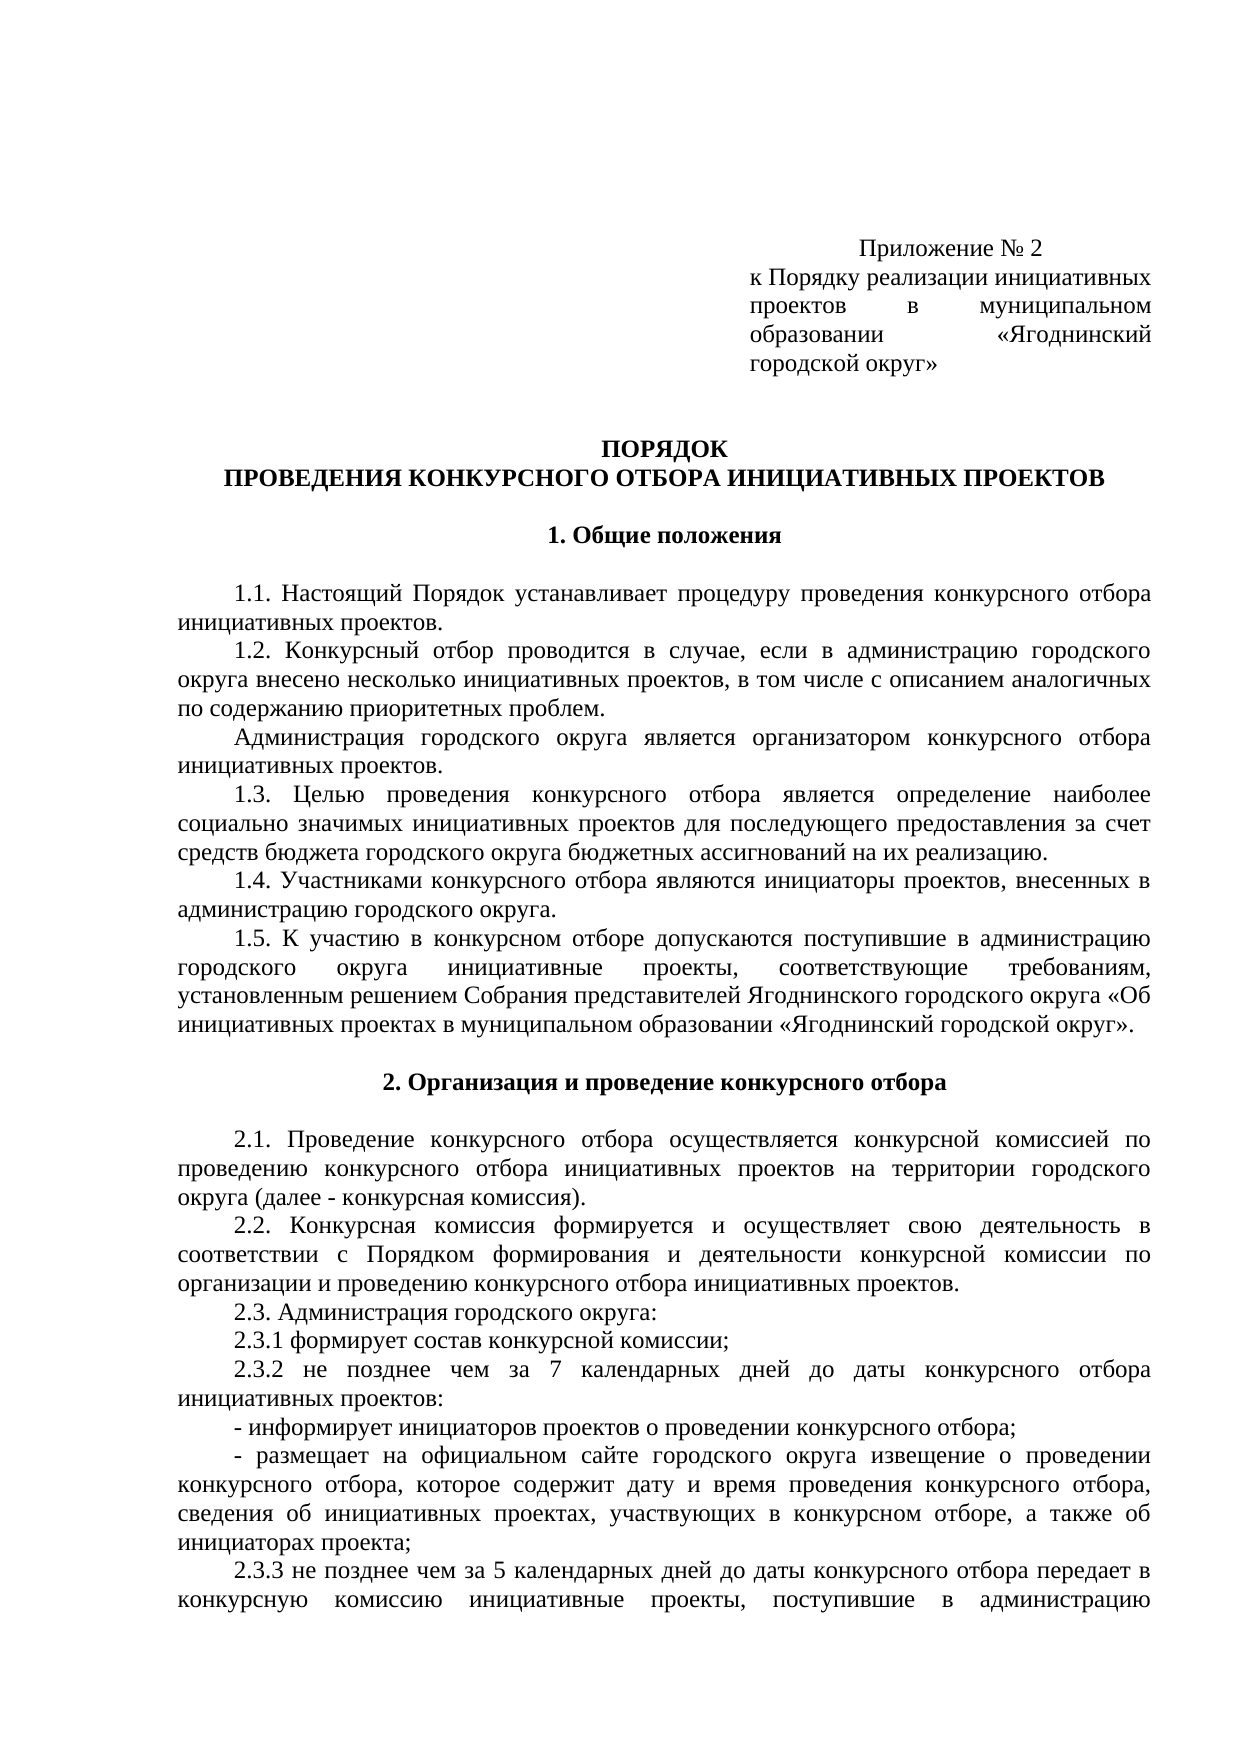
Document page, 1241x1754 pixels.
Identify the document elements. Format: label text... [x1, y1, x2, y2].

title 2. Организация и проведение конкурсного отбора [177, 1067, 1152, 1096]
text 1.3. Целью проведения конкурсного отбора является определение наиболее социально значимых инициативных проектов для последующего предоставления за счет средств бюджета городского округа бюджетных ассигнований на их реализацию. [177, 779, 1152, 866]
text 2.2. Конкурсная комиссия формируется и осуществляет свою деятельность в соответствии с Порядком формирования и деятельности конкурсной комиссии по организации и проведению конкурсного отбора инициативных проектов. [177, 1211, 1152, 1297]
text 1.4. Участниками конкурсного отбора являются инициаторы проектов, внесенных в администрацию городского округа. [177, 866, 1152, 923]
text 1.1. Настоящий Порядок устанавливает процедуру проведения конкурсного отбора инициативных проектов. [177, 578, 1152, 636]
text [177, 1556, 1152, 1613]
text 2.3. Администрация городского округа: [177, 1297, 1152, 1326]
text 1.5. К участию в конкурсном отборе допускаются поступившие в администрацию городского округа инициативные проекты, соответствующие требованиям, установленным решением Собрания представителей Ягоднинского городского округа «Об инициативных проектах в муниципальном образовании «Ягоднинский городской округ». [177, 923, 1152, 1038]
text 2.3.2 не позднее чем за 7 календарных дней до даты конкурсного отбора инициативных проектов: [177, 1354, 1152, 1412]
text Администрация городского округа является организатором конкурсного отбора инициативных проектов. [177, 722, 1152, 779]
text - информирует инициаторов проектов о проведении конкурсного отбора; [177, 1412, 1152, 1441]
text 2.3.1 формирует состав конкурсной комиссии; [177, 1326, 1152, 1354]
text 2.1. Проведение конкурсного отбора осуществляется конкурсной комиссией по проведению конкурсного отбора инициативных проектов на территории городского округа (далее - конкурсная комиссия). [177, 1124, 1152, 1211]
text 1.2. Конкурсный отбор проводится в случае, если в администрацию городского округа внесено несколько инициативных проектов, в том числе с описанием аналогичных по содержанию приоритетных проблем. [177, 636, 1152, 722]
title 1. Общие положения [177, 521, 1152, 549]
text - размещает на официальном сайте городского округа извещение о проведении конкурсного отбора, которое содержит дату и время проведения конкурсного отбора, сведения об инициативных проектах, участвующих в конкурсном отборе, а также об инициаторах проекта; [177, 1441, 1152, 1556]
title ПОРЯДОК [177, 434, 1152, 463]
table_header Приложение № 2 к Порядку реализации инициативных проектов в муниципальном образовании «Ягоднинский городской округ» [738, 233, 1163, 406]
title ПРОВЕДЕНИЯ КОНКУРСНОГО ОТБОРА ИНИЦИАТИВНЫХ ПРОЕКТОВ [177, 463, 1152, 492]
